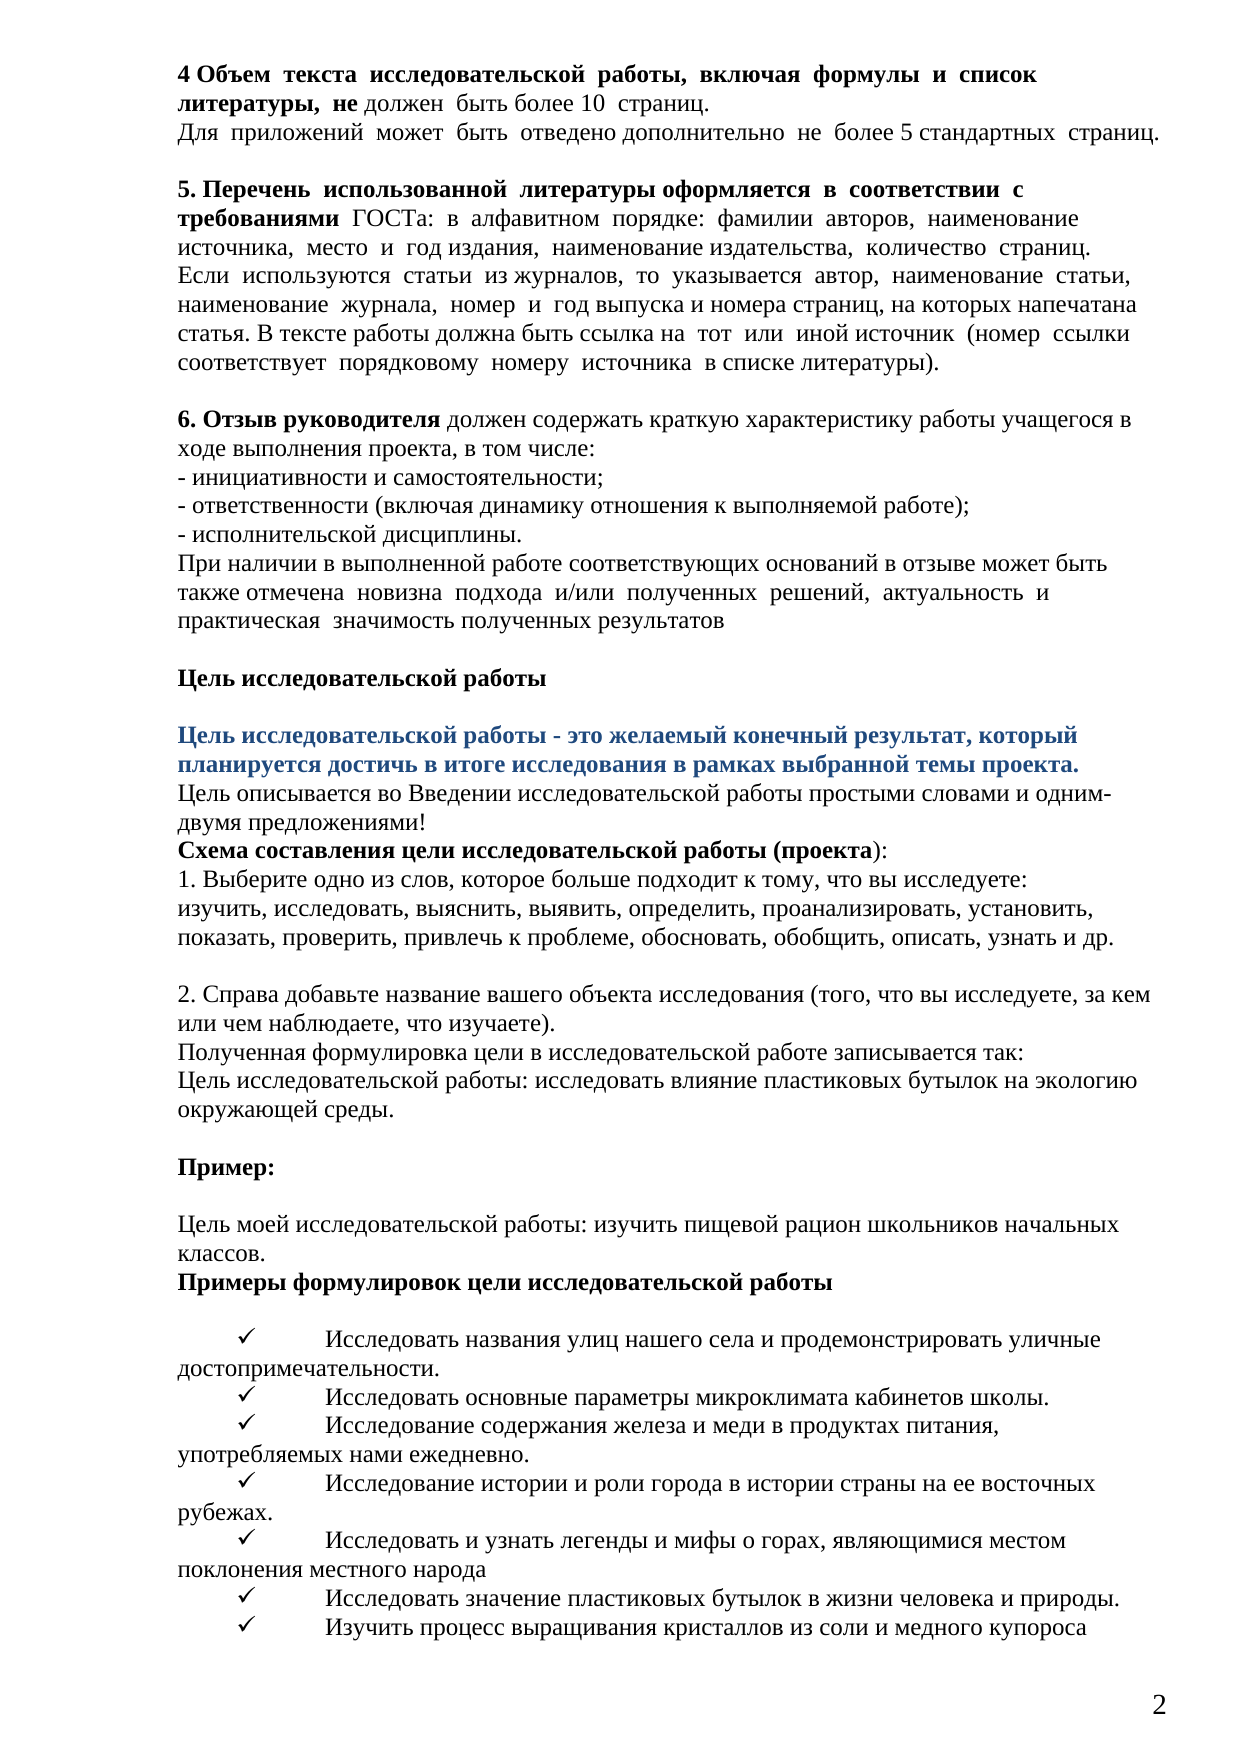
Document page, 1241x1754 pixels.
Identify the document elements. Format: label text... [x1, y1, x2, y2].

text 2. Справа добавьте название вашего объекта исследования (того, что вы исследуете, за кем или чем наблюдаете, что изучаете). [177, 979, 1167, 1037]
text Цель описывается во Введении исследовательской работы простыми словами и одним-двумя предложениями! [177, 778, 1167, 835]
text Полученная формулировка цели в исследовательской работе записывается так: [177, 1037, 1167, 1065]
list Исследовать и узнать легенды и мифы о горах, являющимися местом поклонения местного народа [177, 1525, 1167, 1583]
text - инициативности и самостоятельности; [177, 462, 1167, 490]
list Исследовать основные параметры микроклимата кабинетов школы. [177, 1382, 1167, 1410]
text 6. Отзыв руководителя должен содержать краткую характеристику работы учащегося в ходе выполнения проекта, в том числе: [177, 404, 1167, 462]
text Пример: [177, 1152, 1167, 1180]
list Исследовать значение пластиковых бутылок в жизни человека и природы. [177, 1583, 1167, 1612]
text изучить, исследовать, выяснить, выявить, определить, проанализировать, установить, показать, проверить, привлечь к проблеме, обосновать, обобщить, описать, узнать и др. [177, 893, 1167, 950]
list Исследовать названия улиц нашего села и продемонстрировать уличные достопримечательности. [177, 1324, 1167, 1382]
text Цель исследовательской работы - это желаемый конечный результат, который планируется достичь в итоге исследования в рамках выбранной темы проекта. [177, 720, 1167, 778]
text Цель исследовательской работы: исследовать влияние пластиковых бутылок на экологию окружающей среды. [177, 1065, 1167, 1123]
text Цель исследовательской работы [177, 663, 1167, 692]
text Если используются статьи из журналов, то указывается автор, наименование статьи, наименование журнала, номер и год выпуска и номера страниц, на которых напечатана статья. В тексте работы должна быть ссылка на тот или иной источник (номер ссылки соответствует порядковому номеру источника в списке литературы). [177, 260, 1167, 375]
text - ответственности (включая динамику отношения к выполняемой работе); [177, 490, 1167, 519]
list Исследование истории и роли города в истории страны на ее восточных рубежах. [177, 1468, 1167, 1525]
text 1. Выберите одно из слов, которое больше подходит к тому, что вы исследуете: [177, 864, 1167, 893]
text Схема составления цели исследовательской работы (проекта): [177, 835, 1167, 864]
text 4 Объем текста исследовательской работы, включая формулы и список литературы, не должен быть более 10 страниц. [177, 59, 1167, 117]
text Примеры формулировок цели исследовательской работы [177, 1267, 1167, 1295]
text - исполнительской дисциплины. [177, 519, 1167, 548]
text Цель моей исследовательской работы: изучить пищевой рацион школьников начальных классов. [177, 1209, 1167, 1267]
text При наличии в выполненной работе соответствующих оснований в отзыве может быть также отмечена новизна подхода и/или полученных решений, актуальность и практическая значимость полученных результатов [177, 548, 1167, 634]
text 5. Перечень использованной литературы оформляется в соответствии с требованиями ГОСТа: в алфавитном порядке: фамилии авторов, наименование источника, место и год издания, наименование издательства, количество страниц. [177, 174, 1167, 260]
text Для приложений может быть отведено дополнительно не более 5 стандартных страниц. [177, 117, 1167, 145]
list Изучить процесс выращивания кристаллов из соли и медного купороса [177, 1612, 1167, 1640]
list Исследование содержания железа и меди в продуктах питания, употребляемых нами ежедневно. [177, 1410, 1167, 1468]
